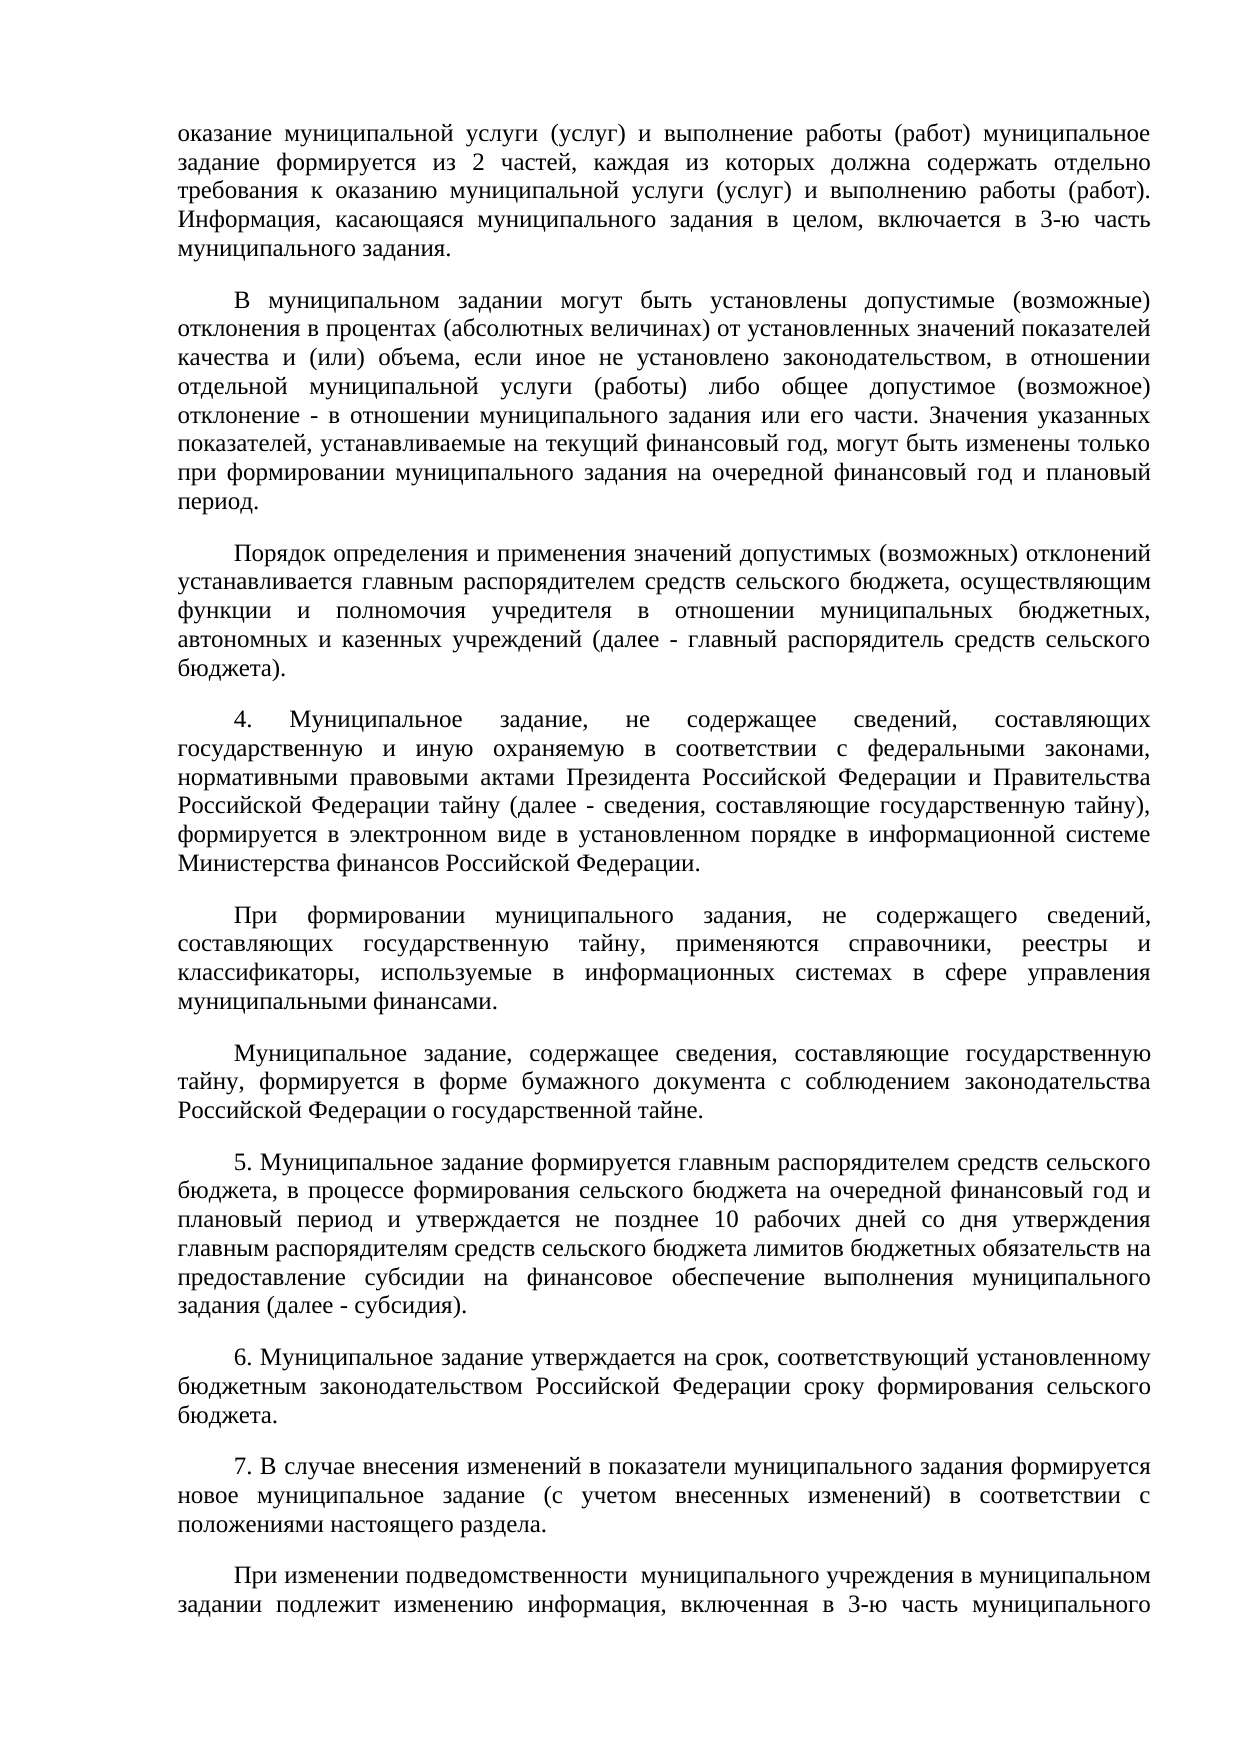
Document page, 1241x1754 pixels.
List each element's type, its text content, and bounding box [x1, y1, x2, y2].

text При формировании муниципального задания, не содержащего сведений, составляющих государственную тайну, применяются справочники, реестры и классификаторы, используемые в информационных системах в сфере управления муниципальными финансами. [177, 900, 1152, 1015]
text Муниципальное задание, содержащее сведения, составляющие государственную тайну, формируется в форме бумажного документа с соблюдением законодательства Российской Федерации о государственной тайне. [177, 1038, 1152, 1124]
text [177, 1561, 1152, 1618]
text 6. Муниципальное задание утверждается на срок, соответствующий установленному бюджетным законодательством Российской Федерации сроку формирования сельского бюджета. [177, 1342, 1152, 1428]
text 5. Муниципальное задание формируется главным распорядителем средств сельского бюджета, в процессе формирования сельского бюджета на очередной финансовый год и плановый период и утверждается не позднее 10 рабочих дней со дня утверждения главным распорядителям средств сельского бюджета лимитов бюджетных обязательств на предоставление субсидии на финансовое обеспечение выполнения муниципального задания (далее - субсидия). [177, 1147, 1152, 1319]
text В муниципальном задании могут быть установлены допустимые (возможные) отклонения в процентах (абсолютных величинах) от установленных значений показателей качества и (или) объема, если иное не установлено законодательством, в отношении отдельной муниципальной услуги (работы) либо общее допустимое (возможное) отклонение - в отношении муниципального задания или его части. Значения указанных показателей, устанавливаемые на текущий финансовый год, могут быть изменены только при формировании муниципального задания на очередной финансовый год и плановый период. [177, 285, 1152, 515]
text 7. В случае внесения изменений в показатели муниципального задания формируется новое муниципальное задание (с учетом внесенных изменений) в соответствии с положениями настоящего раздела. [177, 1451, 1152, 1538]
text Порядок определения и применения значений допустимых (возможных) отклонений устанавливается главным распорядителем средств сельского бюджета, осуществляющим функции и полномочия учредителя в отношении муниципальных бюджетных, автономных и казенных учреждений (далее - главный распорядитель средств сельского бюджета). [177, 538, 1152, 681]
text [177, 118, 1152, 262]
text 4. Муниципальное задание, не содержащее сведений, составляющих государственную и иную охраняемую в соответствии с федеральными законами, нормативными правовыми актами Президента Российской Федерации и Правительства Российской Федерации тайну (далее - сведения, составляющие государственную тайну), формируется в электронном виде в установленном порядке в информационной системе Министерства финансов Российской Федерации. [177, 704, 1152, 877]
